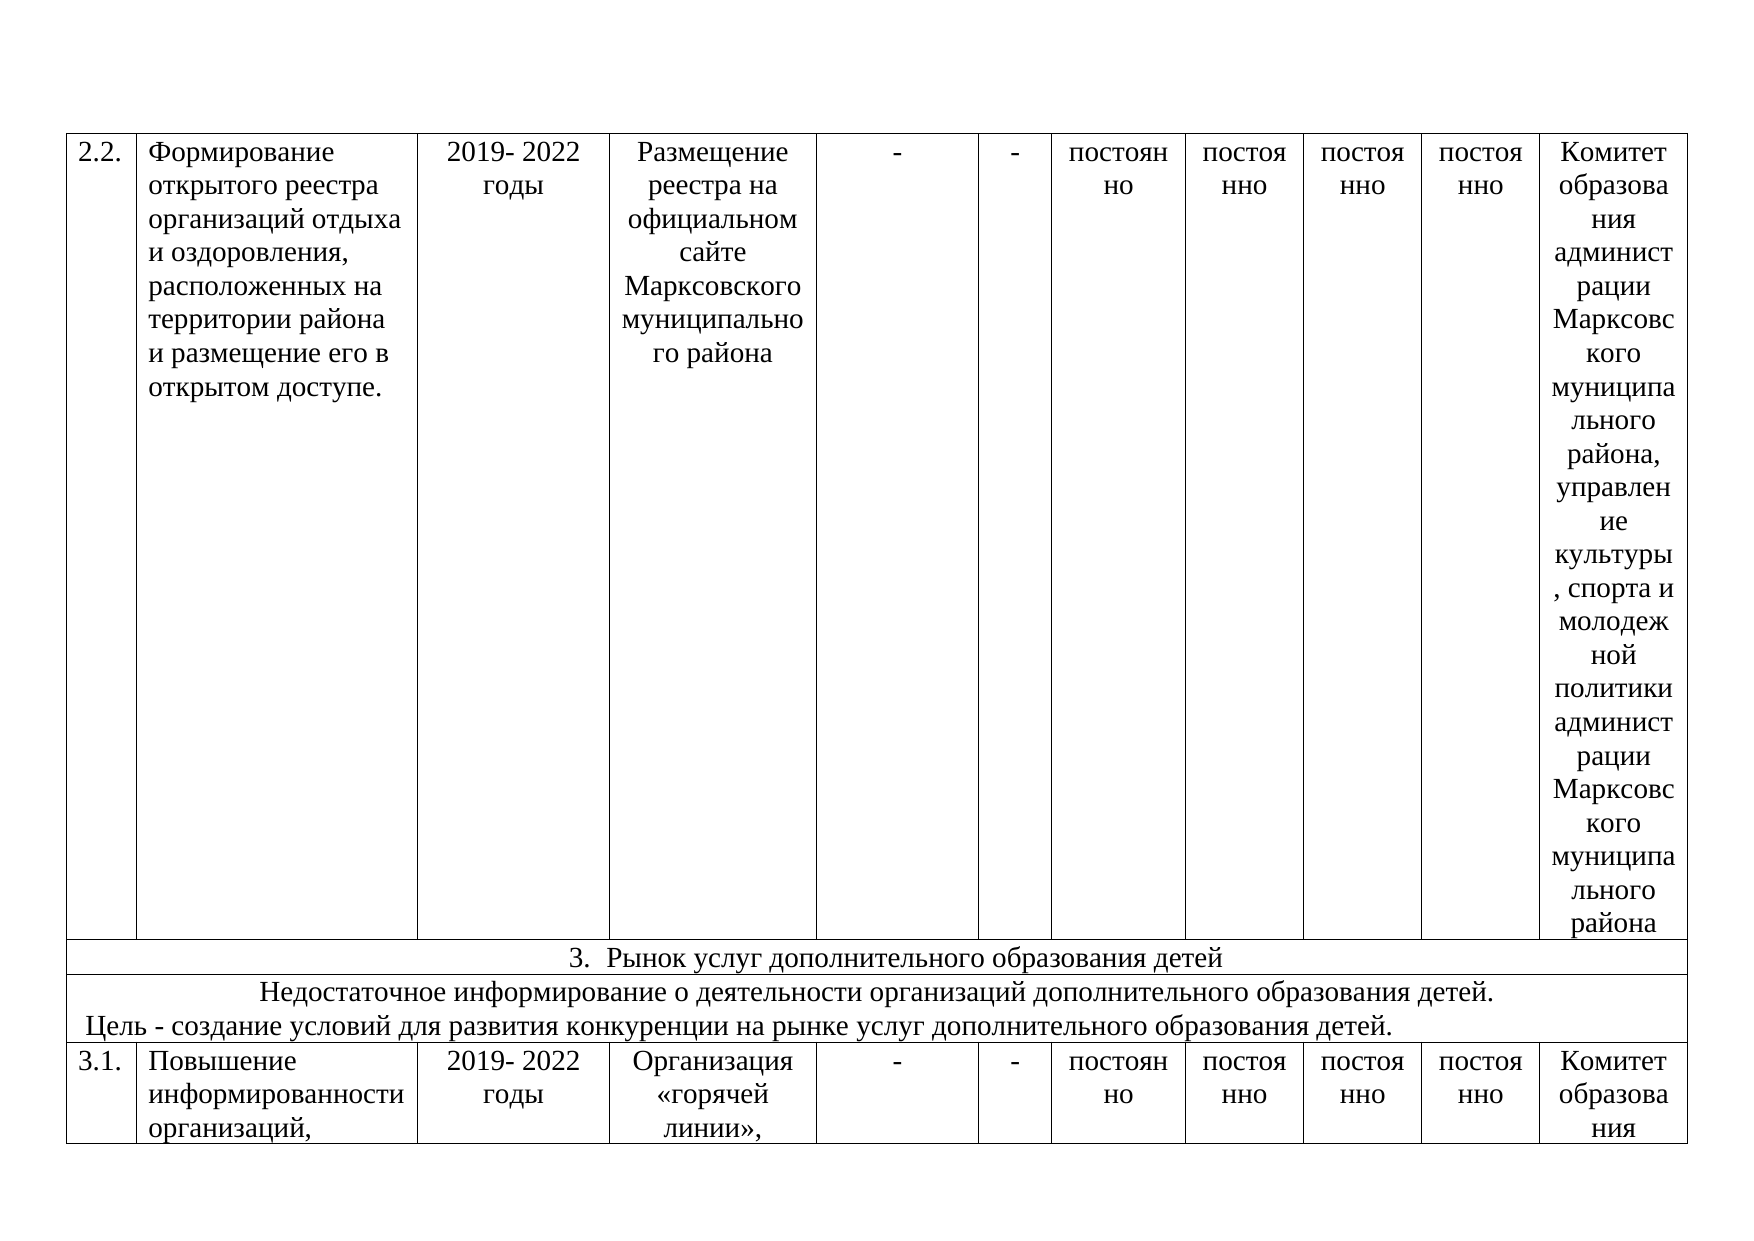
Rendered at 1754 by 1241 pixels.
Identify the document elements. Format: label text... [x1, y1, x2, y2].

table_cell постоянно [1304, 134, 1421, 939]
table_cell - [979, 1043, 1051, 1143]
table_cell - [817, 134, 978, 939]
table_cell - [979, 134, 1051, 939]
table_cell 2.2. [67, 134, 136, 939]
table_cell Рынок услуг дополнительного образования детей [67, 940, 1687, 973]
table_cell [1540, 134, 1687, 939]
table_cell постоянно [1304, 1043, 1421, 1143]
table_cell постоянно [1186, 1043, 1303, 1143]
table_cell постоянно [1422, 1043, 1539, 1143]
table_cell Формирование открытого реестра организаций отдыха и оздоровления, расположенных на территории района и размещение его в открытом доступе. [137, 134, 417, 939]
table_cell постоянно [1422, 134, 1539, 939]
table_cell 2019- 2022 годы [418, 1043, 609, 1143]
table_cell Недостаточное информирование о деятельности организаций дополнительного образования детей. Цель - создание условий для развития конкуренции на рынке услуг дополнительного образования детей. [67, 975, 1687, 1042]
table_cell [137, 1043, 417, 1143]
table_cell 2019- 2022 годы [418, 134, 609, 939]
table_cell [1540, 1043, 1687, 1143]
table_cell постоянно [1186, 134, 1303, 939]
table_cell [610, 1043, 816, 1143]
table_cell - [817, 1043, 978, 1143]
table_cell постоянно [1052, 134, 1185, 939]
table_cell постоянно [1052, 1043, 1185, 1143]
table_cell Размещение реестра на официальном сайте Марксовского муниципального района [610, 134, 816, 939]
table_cell 3.1. [67, 1043, 136, 1143]
